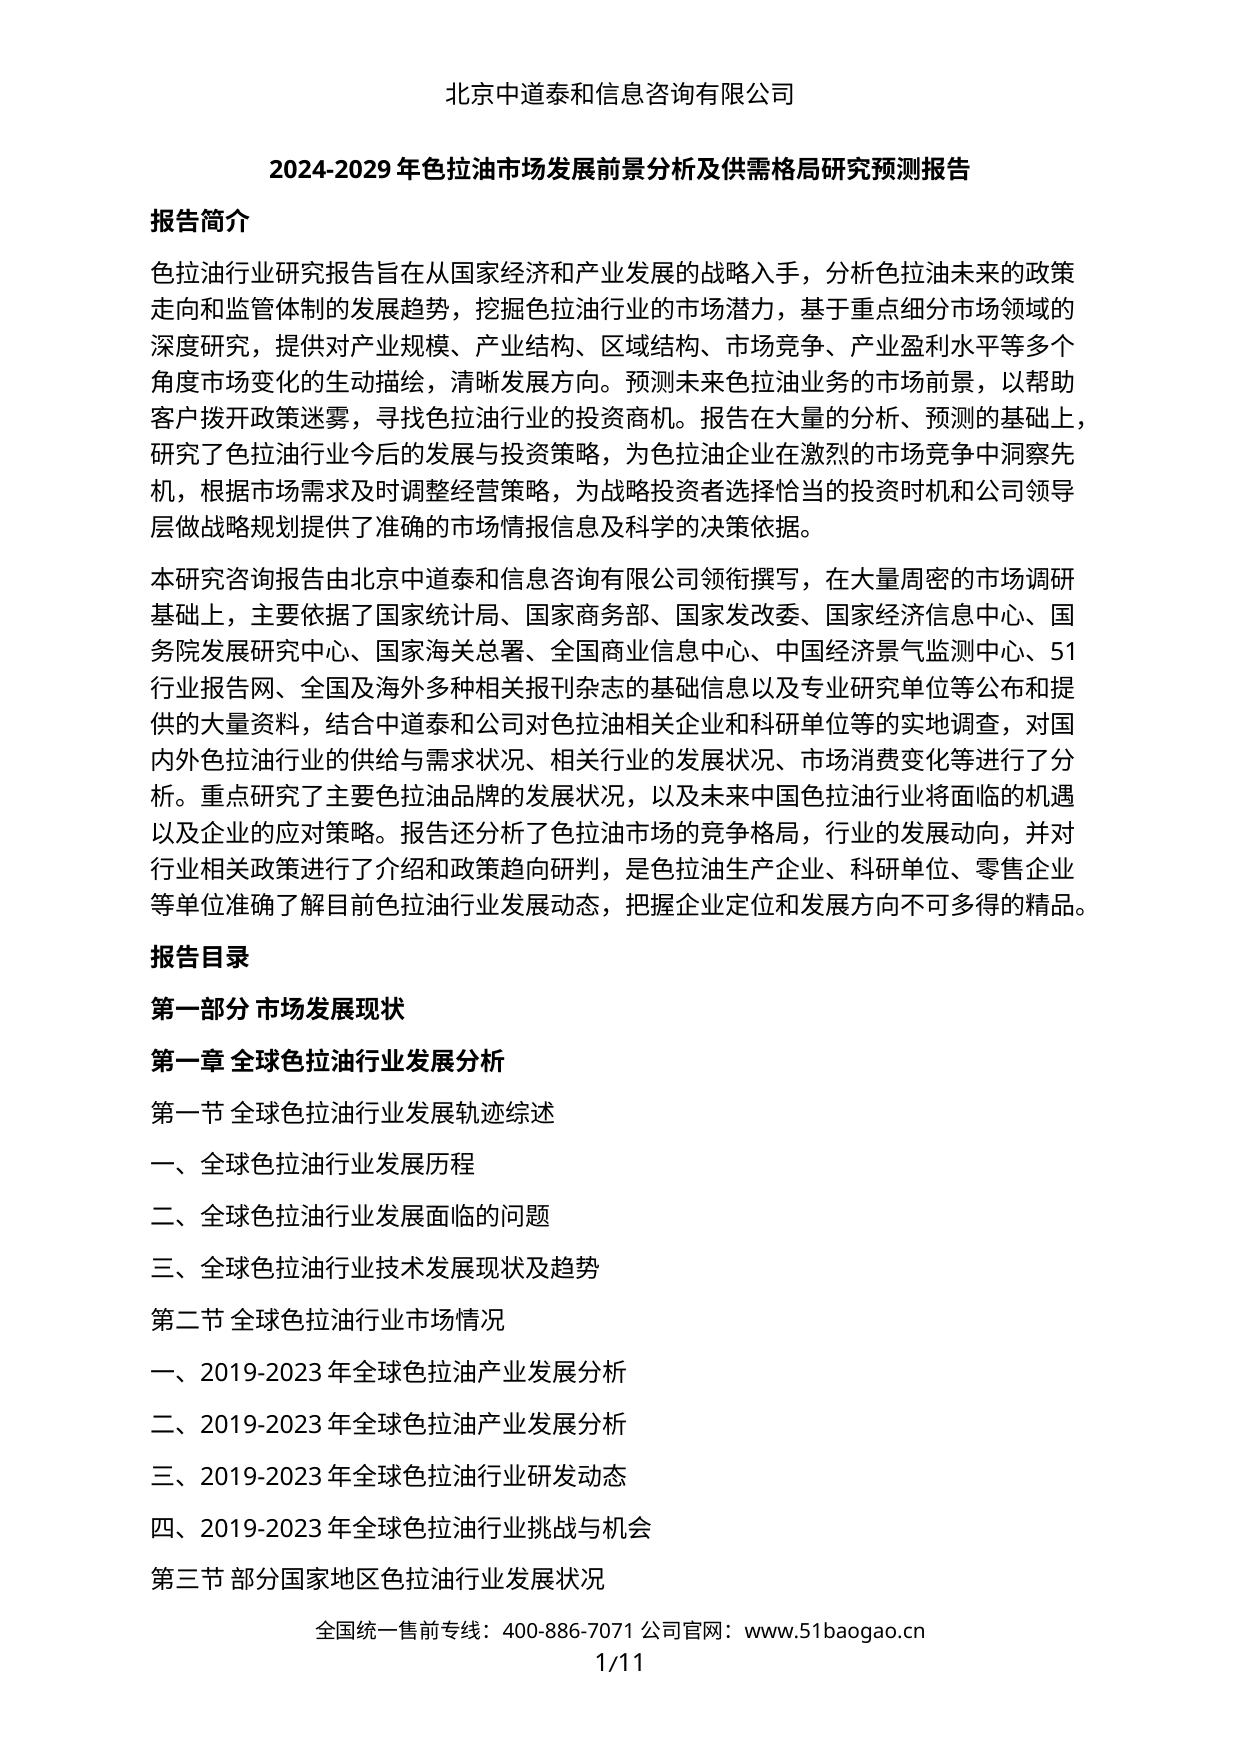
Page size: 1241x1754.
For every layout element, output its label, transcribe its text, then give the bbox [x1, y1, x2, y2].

text 三、全球色拉油行业技术发展现状及趋势 [150, 1249, 1090, 1285]
text 色拉油行业研究报告旨在从国家经济和产业发展的战略入手，分析色拉油未来的政策走向和监管体制的发展趋势，挖掘色拉油行业的市场潜力，基于重点细分市场领域的深度研究，提供对产业规模、产业结构、区域结构、市场竞争、产业盈利水平等多个角度市场变化的生动描绘，清晰发展方向。预测未来色拉油业务的市场前景，以帮助客户拨开政策迷雾，寻找色拉油行业的投资商机。报告在大量的分析、预测的基础上，研究了色拉油行业今后的发展与投资策略，为色拉油企业在激烈的市场竞争中洞察先机，根据市场需求及时调整经营策略，为战略投资者选择恰当的投资时机和公司领导层做战略规划提供了准确的市场情报信息及科学的决策依据。 [150, 254, 1090, 544]
text 第一章 全球色拉油行业发展分析 [150, 1041, 1090, 1077]
text 2024-2029年色拉油市场发展前景分析及供需格局研究预测报告 [150, 150, 1090, 186]
text 二、全球色拉油行业发展面临的问题 [150, 1197, 1090, 1233]
text 三、2019-2023年全球色拉油行业研发动态 [150, 1456, 1090, 1492]
text 一、全球色拉油行业发展历程 [150, 1145, 1090, 1181]
text 报告目录 [150, 937, 1090, 974]
text 四、2019-2023年全球色拉油行业挑战与机会 [150, 1508, 1090, 1544]
text 一、2019-2023年全球色拉油产业发展分析 [150, 1352, 1090, 1389]
text 第一部分 市场发展现状 [150, 989, 1090, 1026]
text 第一节 全球色拉油行业发展轨迹综述 [150, 1093, 1090, 1129]
text 本研究咨询报告由北京中道泰和信息咨询有限公司领衔撰写，在大量周密的市场调研基础上，主要依据了国家统计局、国家商务部、国家发改委、国家经济信息中心、国务院发展研究中心、国家海关总署、全国商业信息中心、中国经济景气监测中心、51行业报告网、全国及海外多种相关报刊杂志的基础信息以及专业研究单位等公布和提供的大量资料，结合中道泰和公司对色拉油相关企业和科研单位等的实地调查，对国内外色拉油行业的供给与需求状况、相关行业的发展状况、市场消费变化等进行了分析。重点研究了主要色拉油品牌的发展状况，以及未来中国色拉油行业将面临的机遇以及企业的应对策略。报告还分析了色拉油市场的竞争格局，行业的发展动向，并对行业相关政策进行了介绍和政策趋向研判，是色拉油生产企业、科研单位、零售企业等单位准确了解目前色拉油行业发展动态，把握企业定位和发展方向不可多得的精品。 [150, 559, 1090, 922]
text 第二节 全球色拉油行业市场情况 [150, 1301, 1090, 1337]
text 二、2019-2023年全球色拉油产业发展分析 [150, 1404, 1090, 1441]
text 第三节 部分国家地区色拉油行业发展状况 [150, 1560, 1090, 1596]
text 报告简介 [150, 202, 1090, 238]
